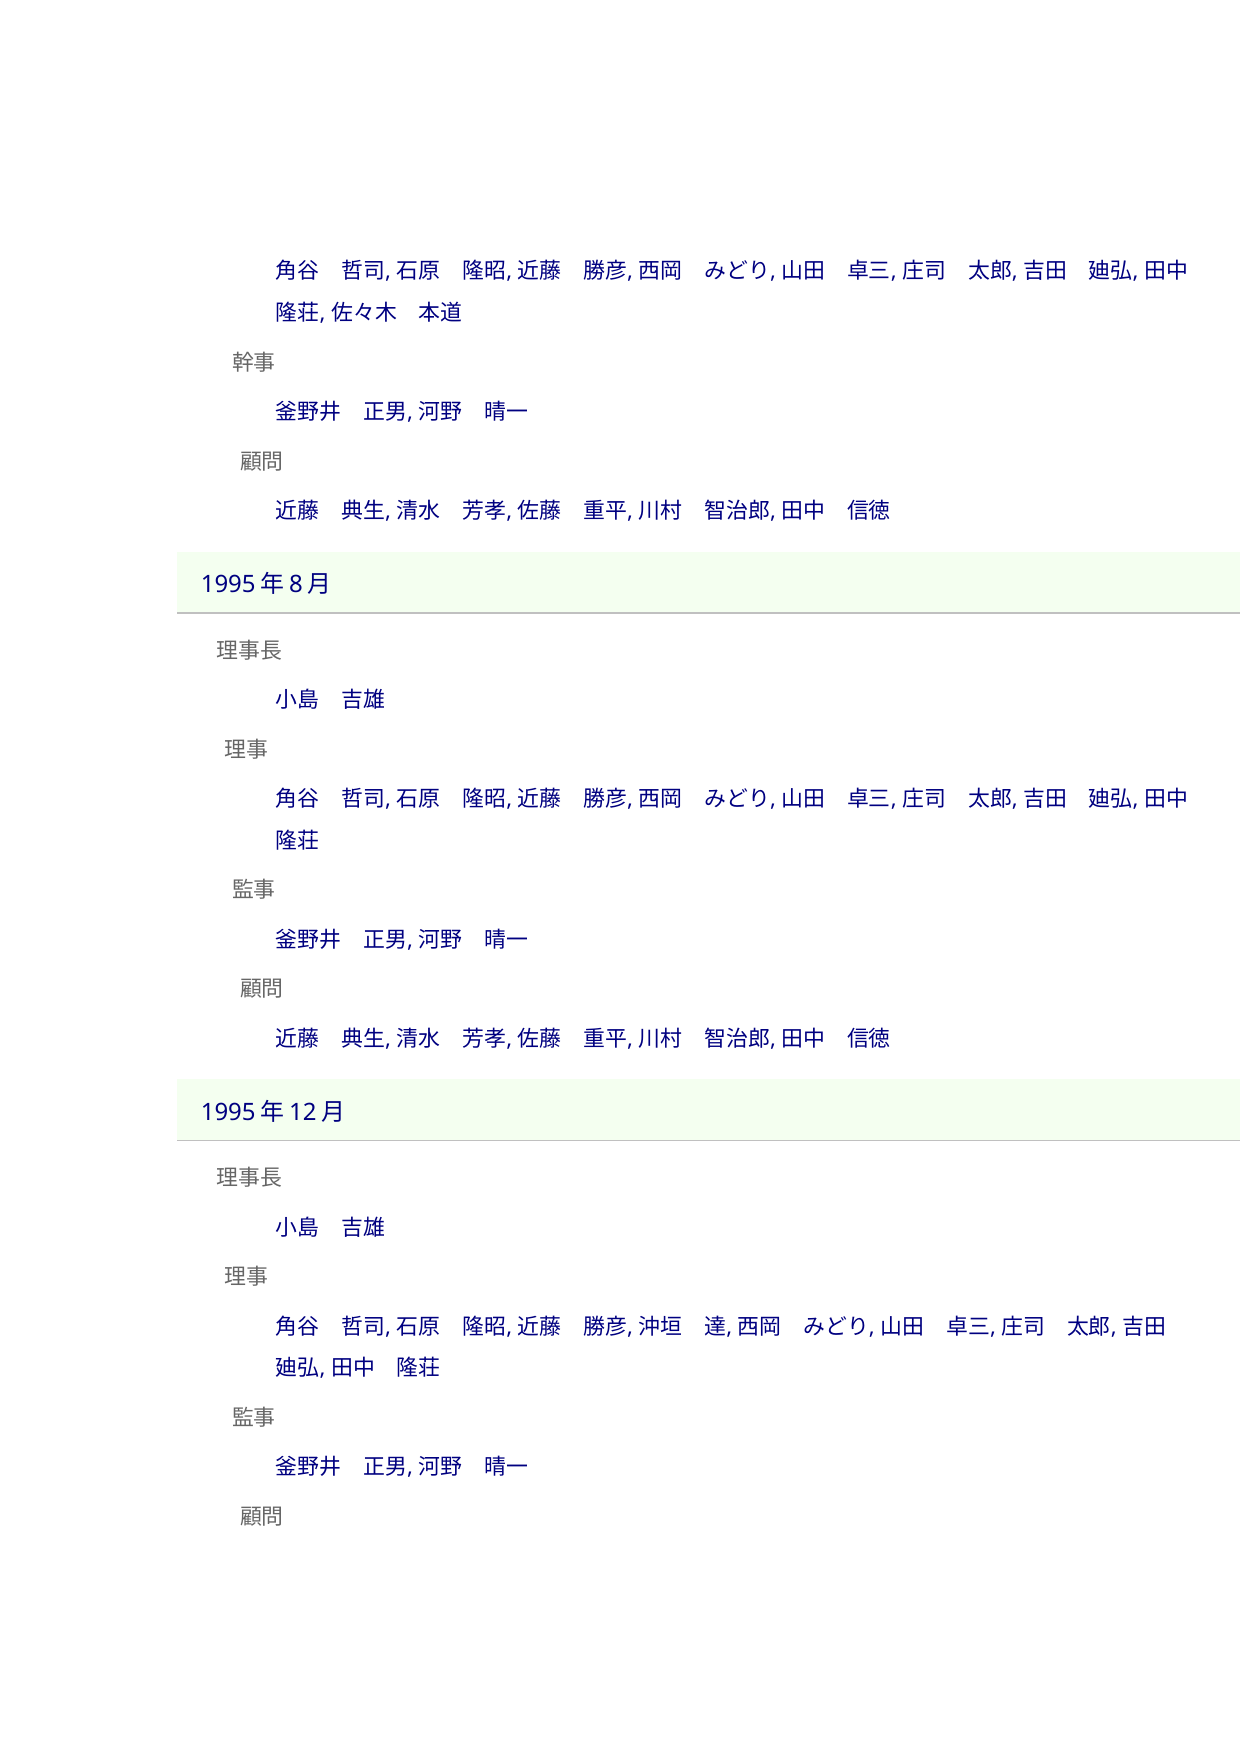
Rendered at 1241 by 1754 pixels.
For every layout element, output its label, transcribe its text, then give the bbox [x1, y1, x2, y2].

table_cell 理事長 小島 吉雄 理事 角谷 哲司, 石原 隆昭, 近藤 勝彦, 西岡 みどり, 山田 卓三, 庄司 太郎, 吉田 廸弘, 田中 隆荘 監事 釜野井 正男, 河野 晴一 顧問 近藤 典生, 清水 芳孝, 佐藤 重平, 川村 智治郎, 田中 信徳 [177, 614, 1240, 1079]
table_cell 1995年8月 [177, 552, 1240, 612]
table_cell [177, 1141, 1240, 1549]
table_cell 1995年12月 [177, 1079, 1240, 1140]
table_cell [177, 225, 1240, 552]
